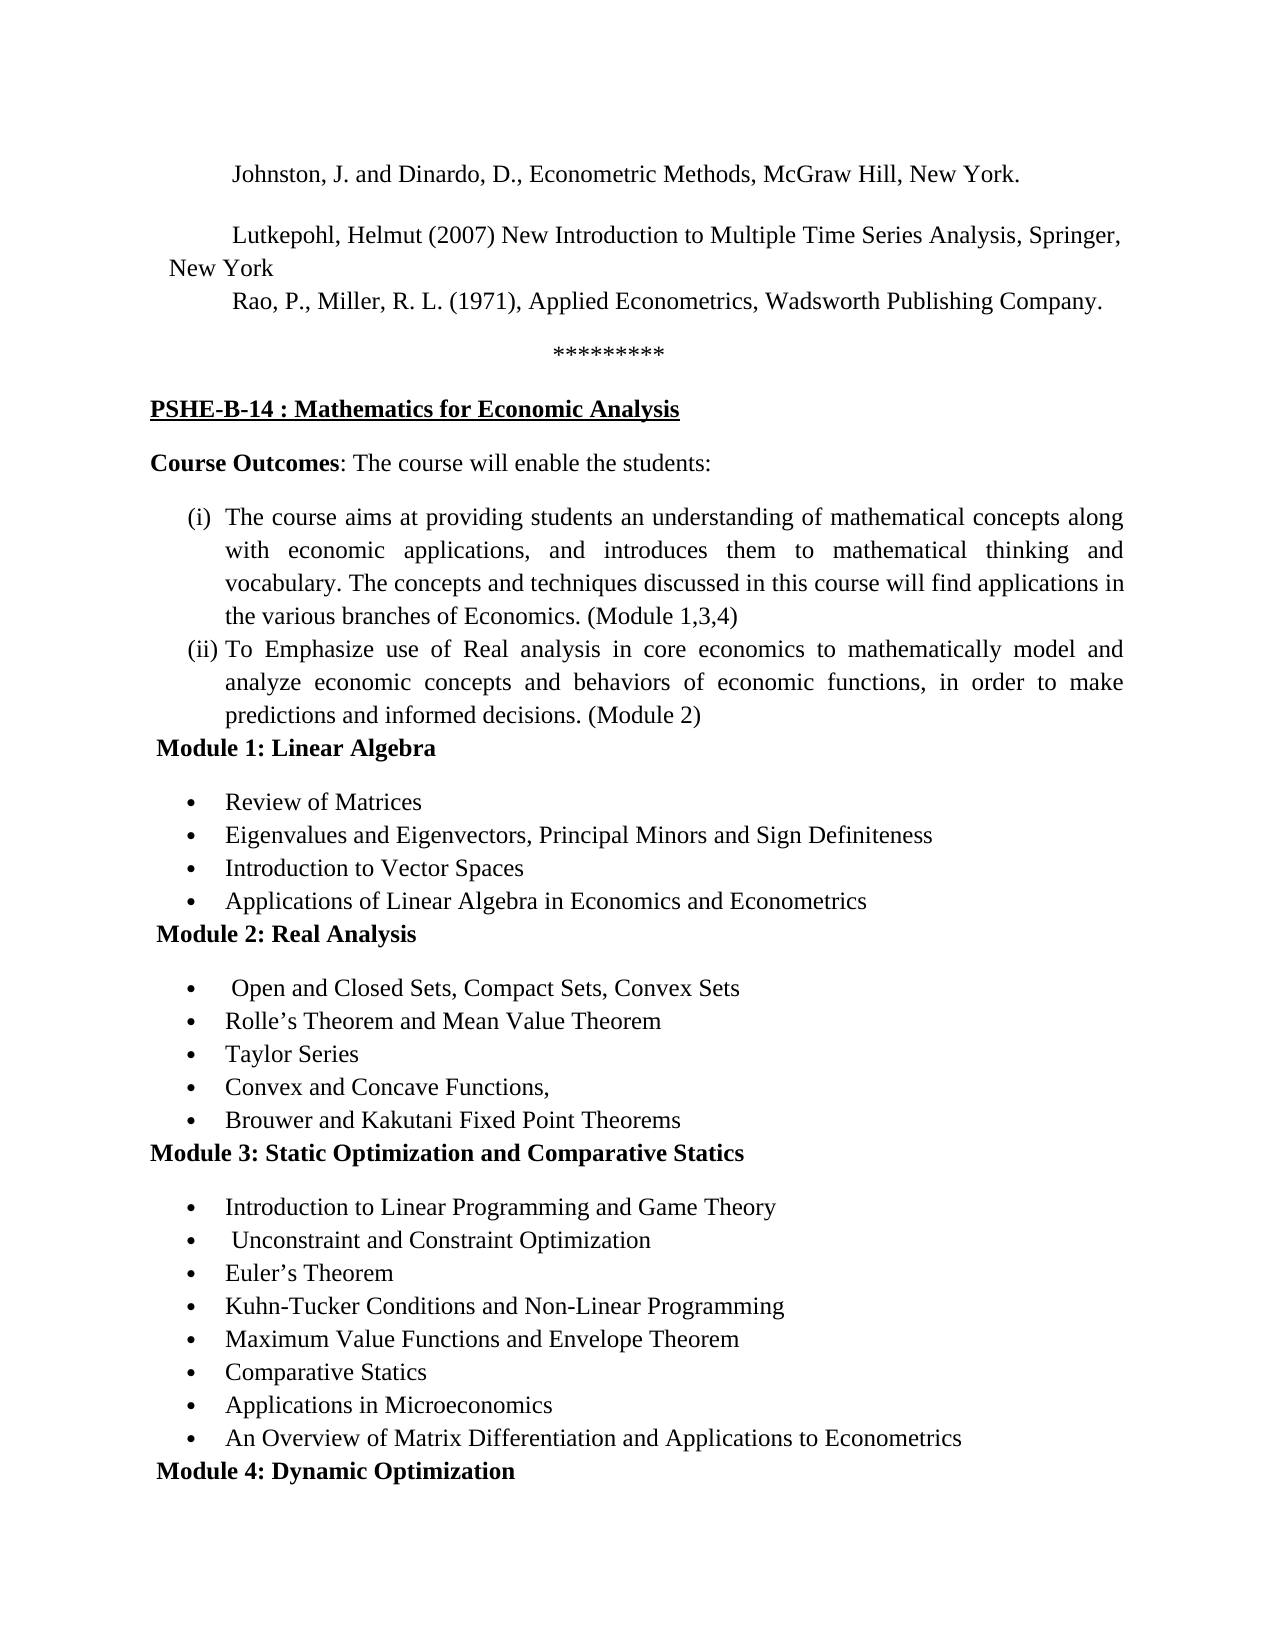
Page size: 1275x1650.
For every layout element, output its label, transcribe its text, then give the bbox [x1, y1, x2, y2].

list Unconstraint and Constraint Optimization [187, 1225, 1125, 1253]
list Maximum Value Functions and Envelope Theorem [187, 1324, 1125, 1353]
text  Lutkepohl, Helmut (2007) New Introduction to Multiple Time Series Analysis, Springer, New York [169, 220, 1125, 282]
text Course Outcomes: The course will enable the students: [150, 448, 1125, 477]
list The course aims at providing students an understanding of mathematical concepts along with economic applications, and introduces them to mathematical thinking and vocabulary. The concepts and techniques discussed in this course will find applications in the various branches of Economics. (Module 1,3,4) [187, 502, 1125, 630]
text PSHE-B-14 : Mathematics for Economic Analysis [150, 394, 1125, 423]
list To Emphasize use of Real analysis in core economics to mathematically model and analyze economic concepts and behaviors of economic functions, in order to make predictions and informed decisions. (Module 2) [187, 634, 1125, 729]
list Convex and Concave Functions, [187, 1072, 1125, 1101]
list Open and Closed Sets, Compact Sets, Convex Sets [187, 973, 1125, 1002]
text  Johnston, J. and Dinardo, D., Econometric Methods, McGraw Hill, New York. [169, 159, 1125, 187]
list Introduction to Vector Spaces [187, 853, 1125, 882]
list Euler’s Theorem [187, 1258, 1125, 1287]
text ********* [169, 340, 1048, 369]
list Introduction to Linear Programming and Game Theory [187, 1192, 1125, 1221]
text  Rao, P., Miller, R. L. (1971), Applied Econometrics, Wadsworth Publishing Company. [169, 286, 1125, 315]
text Module 4: Dynamic Optimization [150, 1456, 1125, 1485]
list Review of Matrices [187, 787, 1125, 816]
text Module 3: Static Optimization and Comparative Statics [150, 1138, 1125, 1167]
list Applications in Microeconomics [187, 1390, 1125, 1419]
list Kuhn-Tucker Conditions and Non-Linear Programming [187, 1291, 1125, 1319]
list Eigenvalues and Eigenvectors, Principal Minors and Sign Definiteness [187, 820, 1125, 849]
list Rolle’s Theorem and Mean Value Theorem [187, 1006, 1125, 1034]
list Taylor Series [187, 1039, 1125, 1068]
list Comparative Statics [187, 1357, 1125, 1386]
list Brouwer and Kakutani Fixed Point Theorems [187, 1105, 1125, 1134]
text Module 1: Linear Algebra [150, 733, 1125, 762]
list An Overview of Matrix Differentiation and Applications to Econometrics [187, 1423, 1125, 1452]
list Applications of Linear Algebra in Economics and Econometrics [187, 886, 1125, 915]
text Module 2: Real Analysis [150, 919, 1125, 948]
